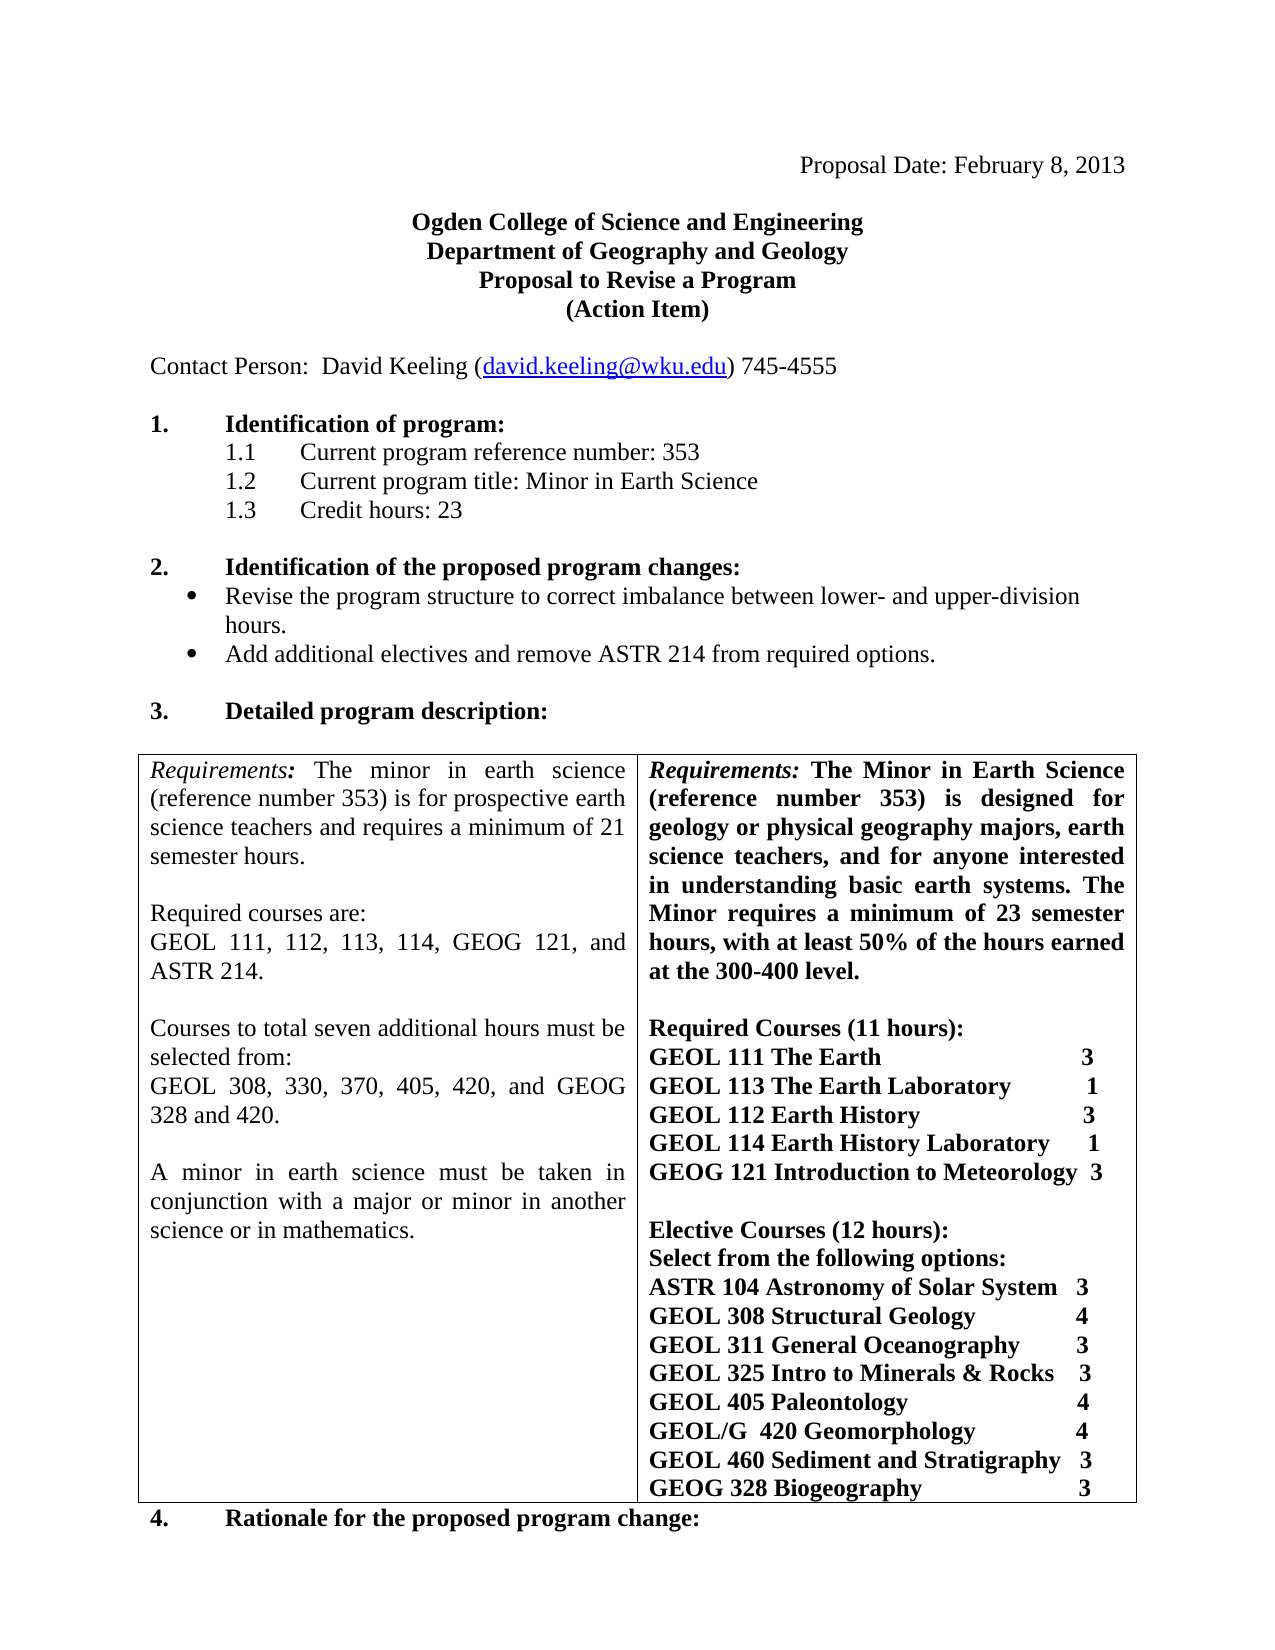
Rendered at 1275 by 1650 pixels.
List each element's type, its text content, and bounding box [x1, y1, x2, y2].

list Credit hours: 23 [225, 495, 1125, 524]
list Current program title: Minor in Earth Science [225, 466, 1125, 495]
text 1. Identification of program: [150, 409, 1125, 437]
table_header Requirements: The minor in earth science (reference number 353) is for prospective earth science teachers and requires a minimum of 21 semester hours. Required courses are: GEOL 111, 112, 113, 114, GEOG 121, and ASTR 214. Courses to total seven additional hours must be selected from: GEOL 308, 330, 370, 405, 420, and GEOG 328 and 420. A minor in earth science must be taken in conjunction with a major or minor in another science or in mathematics. [139, 755, 637, 1502]
text Ogden College of Science and Engineering [150, 207, 1125, 236]
text Department of Geography and Geology [150, 236, 1125, 265]
text Proposal Date: February 8, 2013 [150, 150, 1125, 179]
text (Action Item) [150, 294, 1125, 322]
table_header Requirements: The Minor in Earth Science (reference number 353) is designed for geology or physical geography majors, earth science teachers, and for anyone interested in understanding basic earth systems. The Minor requires a minimum of 23 semester hours, with at least 50% of the hours earned at the 300-400 level. Required Courses (11 hours): GEOL 111 The Earth 3 GEOL 113 The Earth Laboratory 1 GEOL 112 Earth History 3 GEOL 114 Earth History Laboratory 1 GEOG 121 Introduction to Meteorology 3 Elective Courses (12 hours): Select from the following options: ASTR 104 Astronomy of Solar System 3 GEOL 308 Structural Geology 4 GEOL 311 General Oceanography 3 GEOL 325 Intro to Minerals & Rocks 3 GEOL 405 Paleontology 4 GEOL/G 420 Geomorphology 4 GEOL 460 Sediment and Stratigraphy 3 GEOG 328 Biogeography 3 [638, 755, 1136, 1502]
text Proposal to Revise a Program [150, 265, 1125, 294]
list Add additional electives and remove ASTR 214 from required options. [187, 639, 1125, 667]
text Contact Person: David Keeling (david.keeling@wku.edu) 745-4555 [150, 351, 1125, 380]
text 3. Detailed program description: [150, 696, 1125, 725]
list Revise the program structure to correct imbalance between lower- and upper-division hours. [187, 581, 1125, 639]
text 4. Rationale for the proposed program change: [150, 1503, 1125, 1532]
list Current program reference number: 353 [225, 437, 1125, 466]
text 2. Identification of the proposed program changes: [150, 552, 1125, 581]
